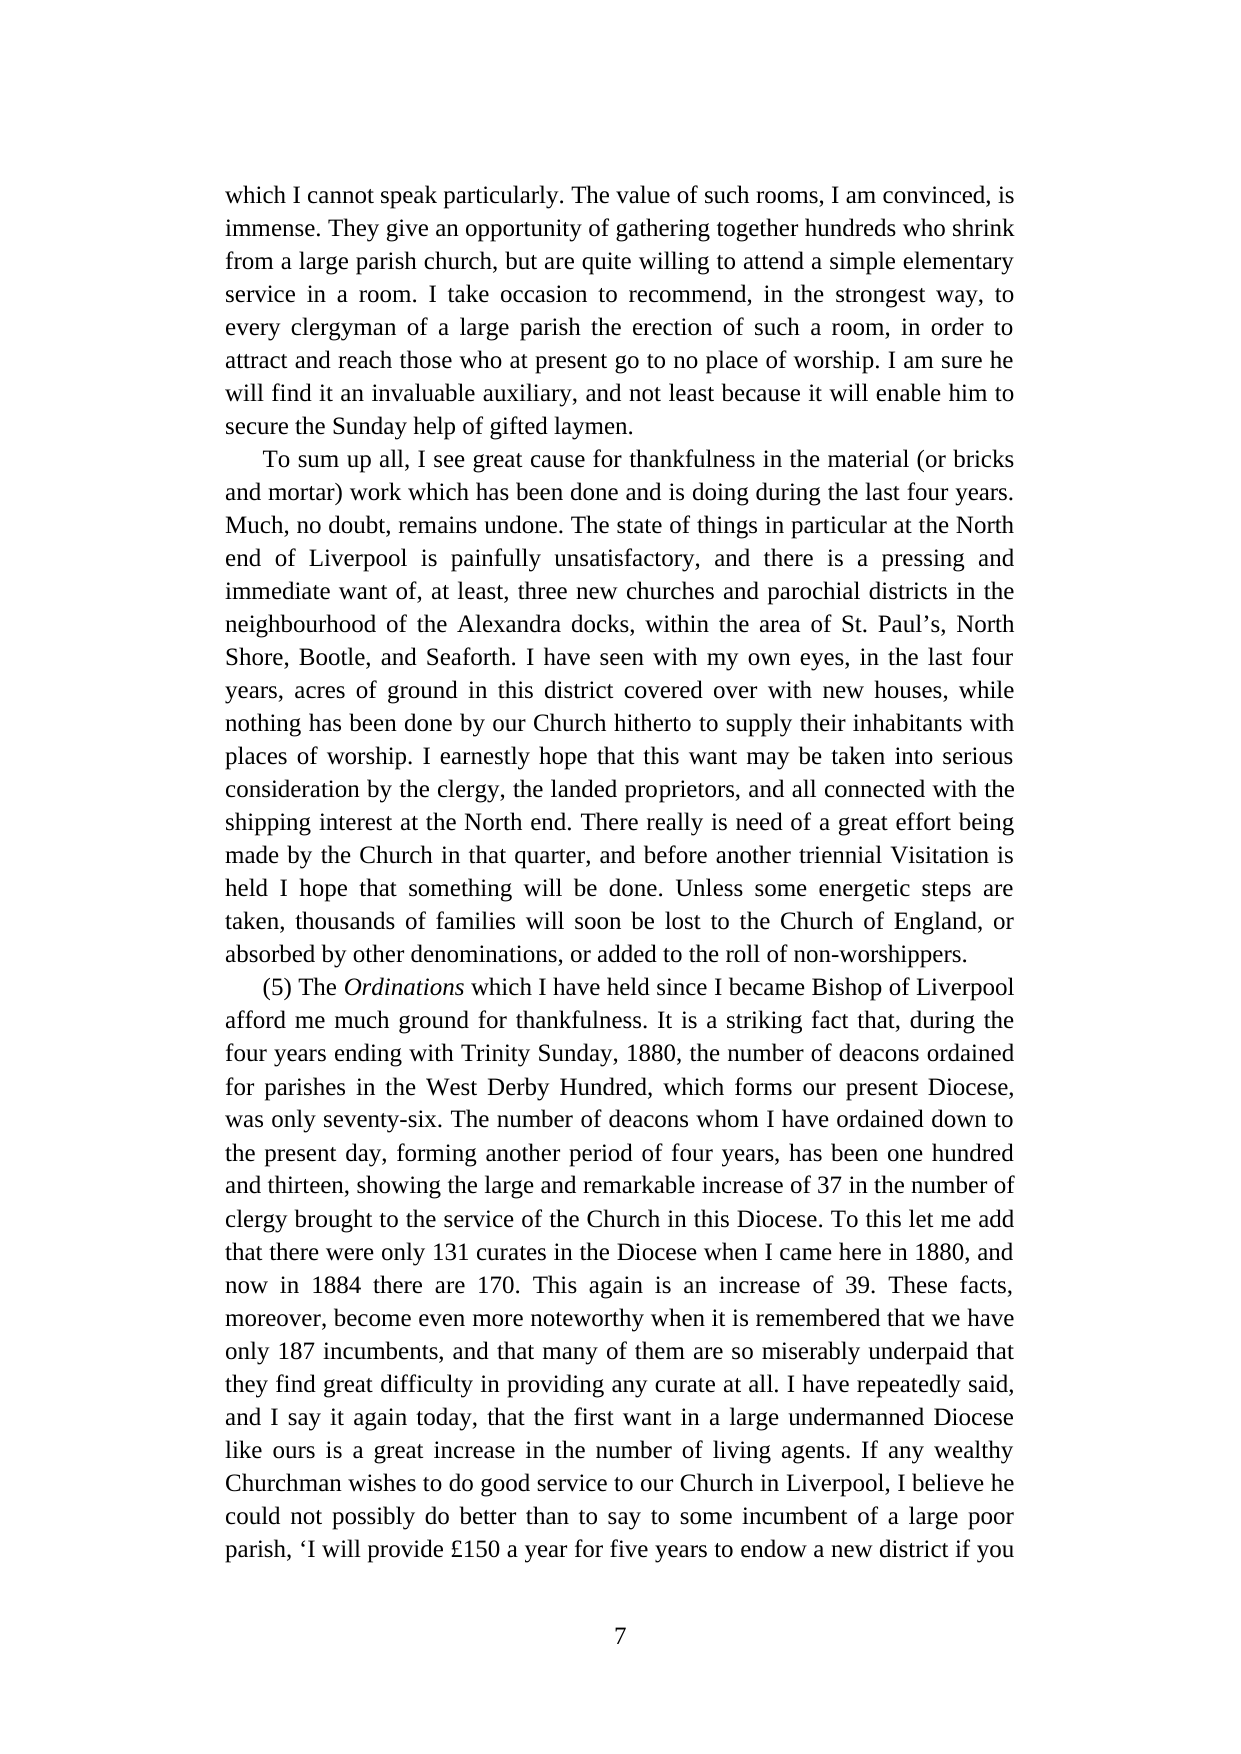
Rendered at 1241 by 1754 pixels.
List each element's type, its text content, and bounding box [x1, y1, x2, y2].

text To sum up all, I see great cause for thankfulness in the material (or bricks and mortar) work which has been done and is doing during the last four years. Much, no doubt, remains undone. The state of things in particular at the North end of Liverpool is painfully unsatisfactory, and there is a pressing and immediate want of, at least, three new churches and parochial districts in the neighbourhood of the Alexandra docks, within the area of St. Paul’s, North Shore, Bootle, and Seaforth. I have seen with my own eyes, in the last four years, acres of ground in this district covered over with new houses, while nothing has been done by our Church hitherto to supply their inhabitants with places of worship. I earnestly hope that this want may be taken into serious consideration by the clergy, the landed proprietors, and all connected with the shipping interest at the North end. There really is need of a great effort being made by the Church in that quarter, and before another triennial Visitation is held I hope that something will be done. Unless some energetic steps are taken, thousands of families will soon be lost to the Church of England, or absorbed by other denominations, or added to the roll of non-worshippers. [225, 444, 1015, 968]
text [225, 972, 1015, 1563]
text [225, 180, 1015, 440]
